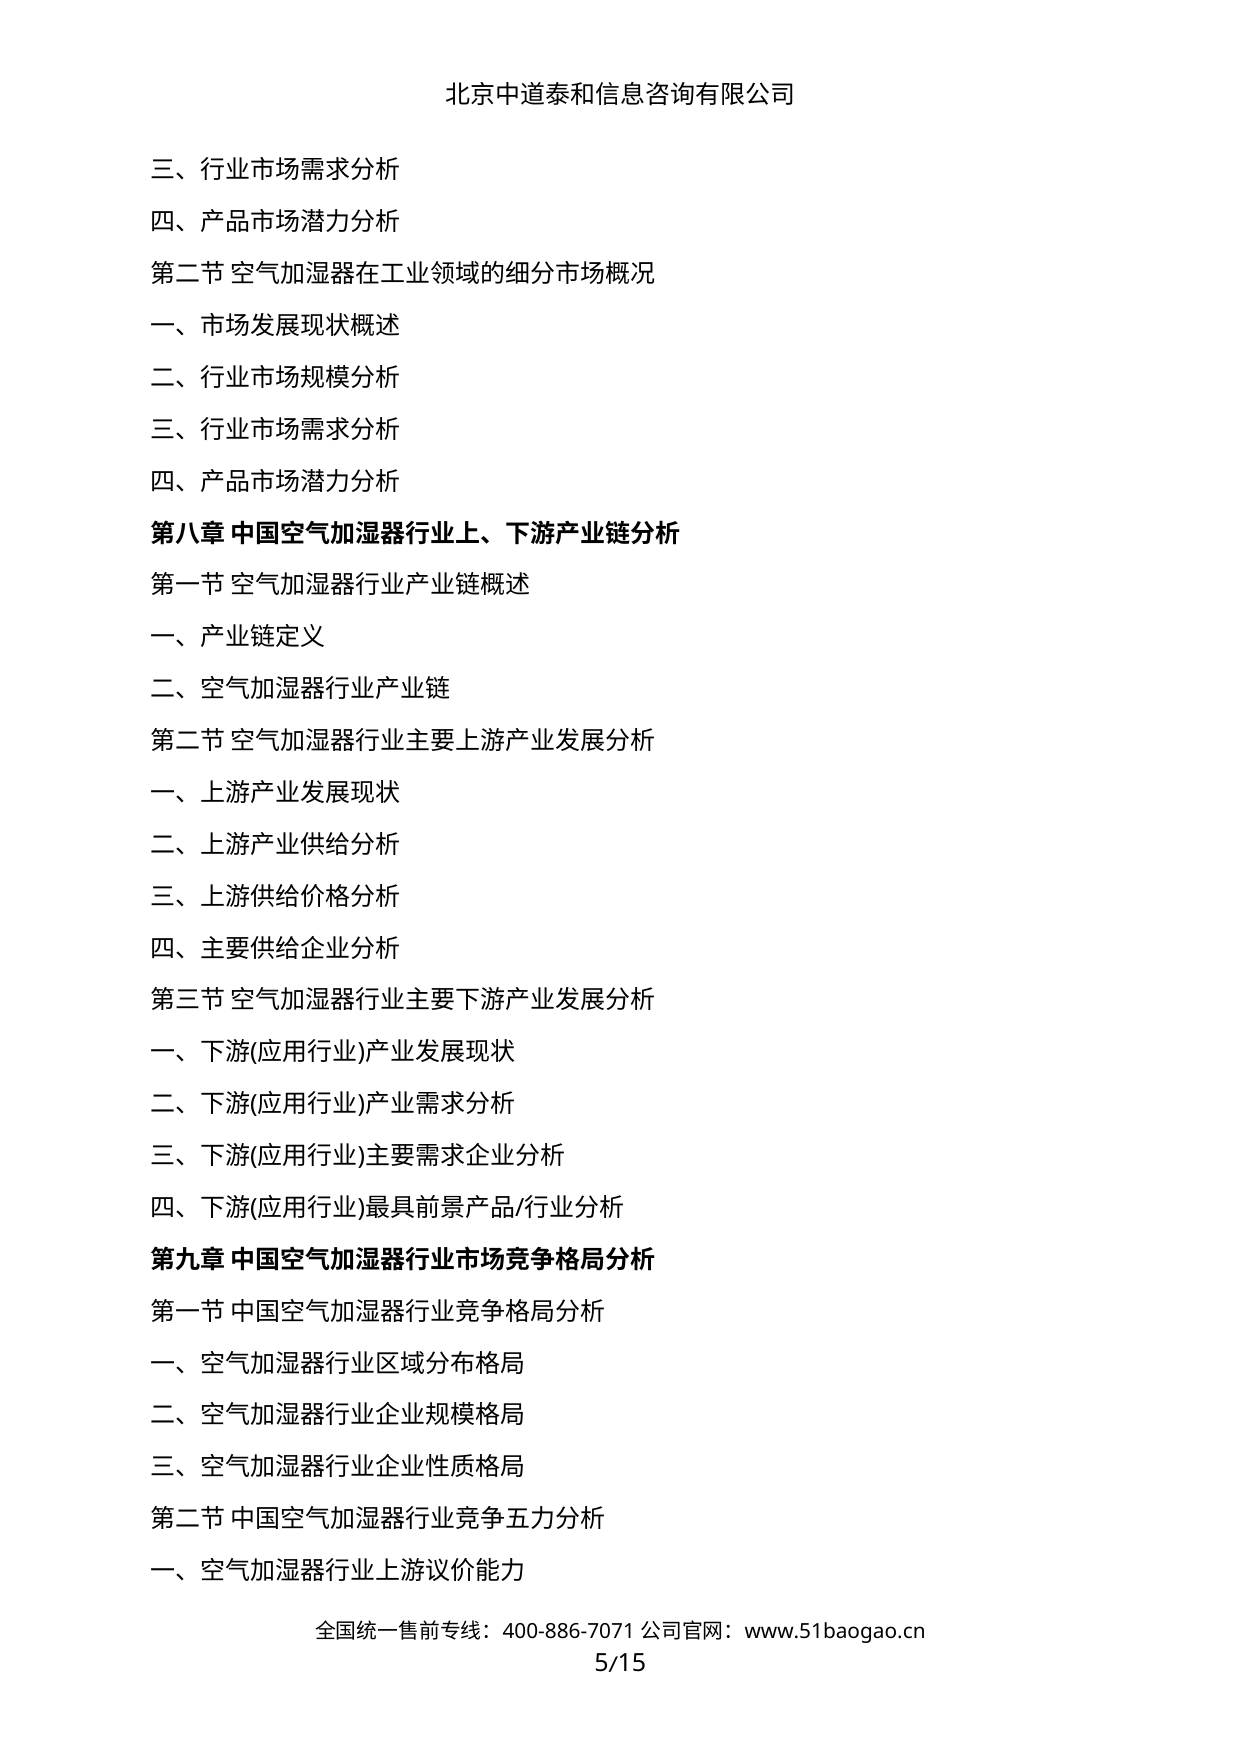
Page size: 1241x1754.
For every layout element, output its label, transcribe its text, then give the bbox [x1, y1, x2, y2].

text 第八章 中国空气加湿器行业上、下游产业链分析 [150, 513, 1090, 549]
text 四、产品市场潜力分析 [150, 202, 1090, 238]
text 一、产业链定义 [150, 617, 1090, 653]
text 一、市场发展现状概述 [150, 306, 1090, 342]
text 四、主要供给企业分析 [150, 928, 1090, 964]
text 一、上游产业发展现状 [150, 772, 1090, 809]
text 四、产品市场潜力分析 [150, 461, 1090, 497]
text 三、上游供给价格分析 [150, 876, 1090, 912]
text 第九章 中国空气加湿器行业市场竞争格局分析 [150, 1239, 1090, 1276]
text 二、行业市场规模分析 [150, 357, 1090, 394]
text 二、下游(应用行业)产业需求分析 [150, 1084, 1090, 1120]
text 三、行业市场需求分析 [150, 150, 1090, 186]
text 第一节 中国空气加湿器行业竞争格局分析 [150, 1291, 1090, 1327]
text 二、空气加湿器行业产业链 [150, 669, 1090, 705]
text 三、下游(应用行业)主要需求企业分析 [150, 1136, 1090, 1172]
text 第二节 中国空气加湿器行业竞争五力分析 [150, 1499, 1090, 1535]
text 一、下游(应用行业)产业发展现状 [150, 1032, 1090, 1068]
text 三、行业市场需求分析 [150, 409, 1090, 446]
text 四、下游(应用行业)最具前景产品/行业分析 [150, 1187, 1090, 1224]
text 第二节 空气加湿器在工业领域的细分市场概况 [150, 254, 1090, 290]
text 二、空气加湿器行业企业规模格局 [150, 1395, 1090, 1431]
text 第三节 空气加湿器行业主要下游产业发展分析 [150, 980, 1090, 1016]
text 一、空气加湿器行业区域分布格局 [150, 1343, 1090, 1379]
text 一、空气加湿器行业上游议价能力 [150, 1551, 1090, 1587]
text 三、空气加湿器行业企业性质格局 [150, 1447, 1090, 1483]
text 第二节 空气加湿器行业主要上游产业发展分析 [150, 721, 1090, 757]
text 二、上游产业供给分析 [150, 824, 1090, 861]
text 第一节 空气加湿器行业产业链概述 [150, 565, 1090, 601]
